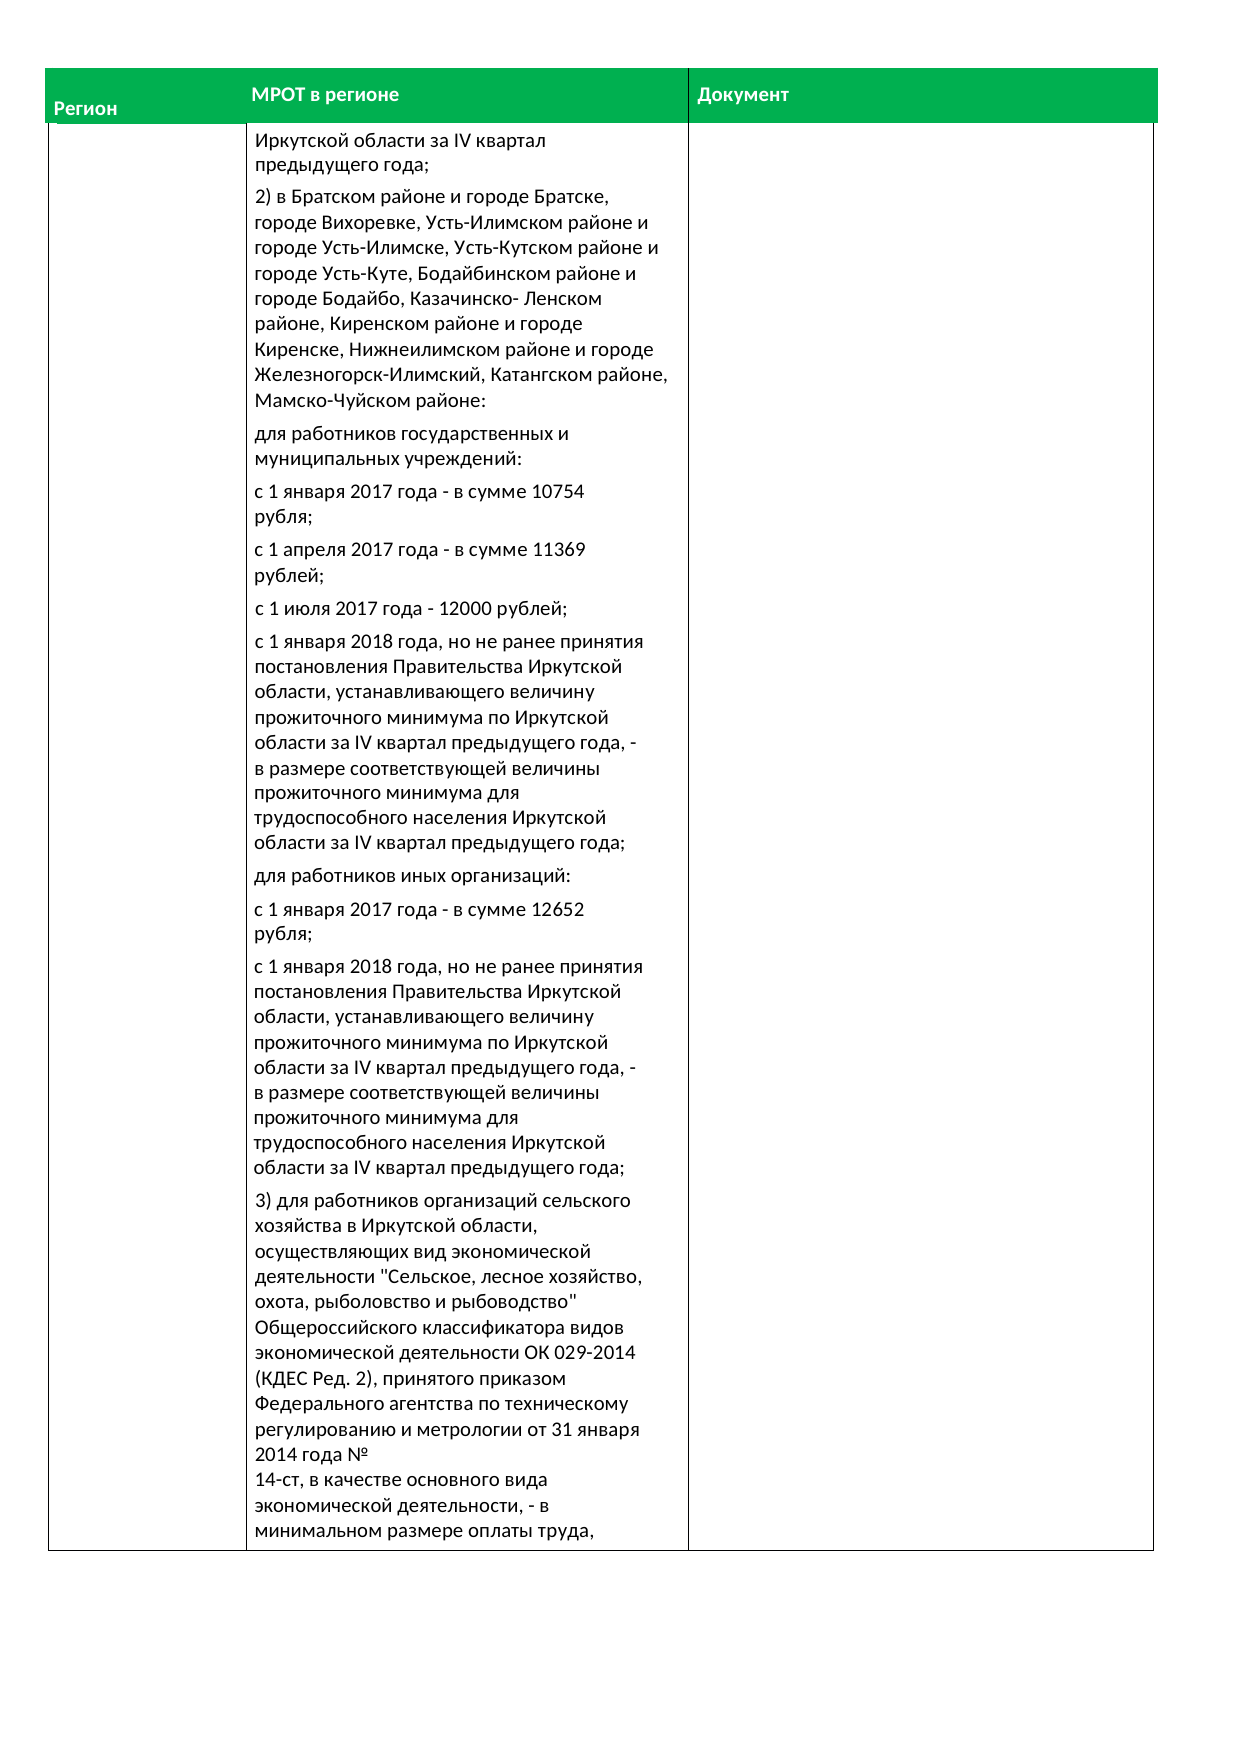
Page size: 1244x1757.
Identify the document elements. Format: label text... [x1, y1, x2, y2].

table_cell [49, 123, 246, 1550]
table_cell [689, 123, 1153, 1550]
table_cell Иркутской области за IV квартал предыдущего года; 2) в Братском районе и городе Братске, городе Вихоревке, Усть-Илимском районе и городе Усть-Илимске, Усть-Кутском районе и городе Усть-Куте, Бодайбинском районе и городе Бодайбо, Казачинско- Ленском районе, Киренском районе и городе Киренске, Нижнеилимском районе и городе Железногорск-Илимский, Катангском районе, Мамско-Чуйском районе: для работников государственных и муниципальных учреждений: с 1 января 2017 года - в сумме 10754 рубля; с 1 апреля 2017 года - в сумме 11369 рублей; с 1 июля 2017 года - 12000 рублей; с 1 января 2018 года, но не ранее принятия постановления Правительства Иркутской области, устанавливающего величину прожиточного минимума по Иркутской области за IV квартал предыдущего года, - в размере соответствующей величины прожиточного минимума для трудоспособного населения Иркутской области за IV квартал предыдущего года; для работников иных организаций: с 1 января 2017 года - в сумме 12652 рубля; с 1 января 2018 года, но не ранее принятия постановления Правительства Иркутской области, устанавливающего величину прожиточного минимума по Иркутской области за IV квартал предыдущего года, - в размере соответствующей величины прожиточного минимума для трудоспособного населения Иркутской области за IV квартал предыдущего года; 3) для работников организаций сельского хозяйства в Иркутской области, осуществляющих вид экономической деятельности "Сельское, лесное хозяйство, охота, рыболовство и рыбоводство" Общероссийского классификатора видов экономической деятельности ОК 029-2014 (КДЕС Ред. 2), принятого приказом Федерального агентства по техническому регулированию и метрологии от 31 января 2014 года № 14-ст, в качестве основного вида экономической деятельности, - в минимальном размере оплаты труда, [247, 123, 688, 1550]
table_header Регион МРОТ в регионе [53, 69, 688, 123]
table_header Документ [689, 69, 1149, 123]
